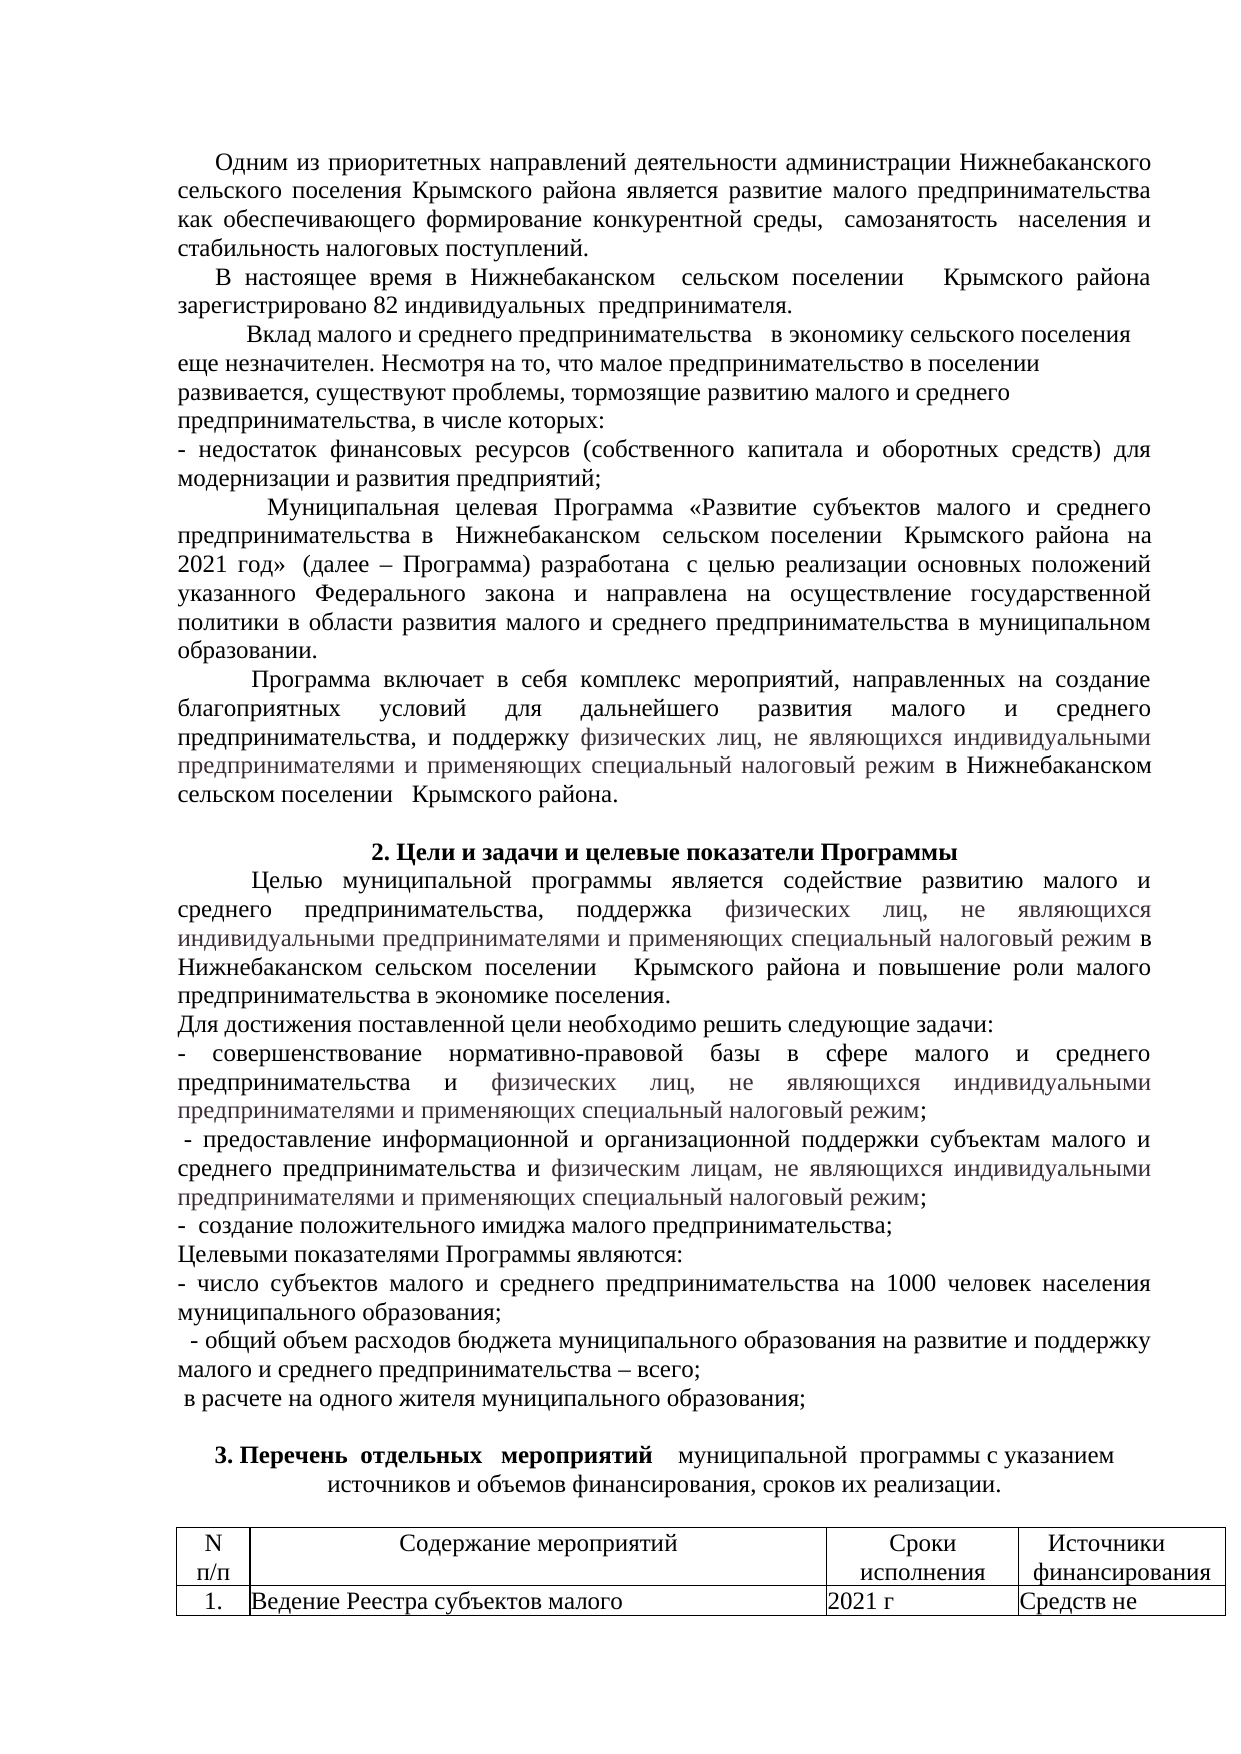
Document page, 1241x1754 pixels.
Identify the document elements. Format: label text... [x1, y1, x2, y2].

text 3. Перечень отдельных мероприятий муниципальной программы с указанием источников и объемов финансирования, сроков их реализации. [177, 1441, 1152, 1498]
text в расчете на одного жителя муниципального образования; [177, 1383, 1152, 1412]
text Целью муниципальной программы является содействие развитию малого и среднего предпринимательства, поддержка физических лиц, не являющихся индивидуальными предпринимателями и применяющих специальный налоговый режим в Нижнебаканском сельском поселении Крымского района и повышение роли малого предпринимательства в экономике поселения. [177, 866, 1152, 1009]
text Одним из приоритетных направлений деятельности администрации Нижнебаканского сельского поселения Крымского района является развитие малого предпринимательства как обеспечивающего формирование конкурентной среды, самозанятость населения и стабильность налоговых поступлений. [177, 147, 1152, 262]
text 2. Цели и задачи и целевые показатели Программы [177, 837, 1152, 866]
table_header Содержание мероприятий [251, 1528, 826, 1585]
text - предоставление информационной и организационной поддержки субъектам малого и среднего предпринимательства и физическим лицам, не являющихся индивидуальными предпринимателями и применяющих специальный налоговый режим; [177, 1124, 1152, 1211]
text Целевыми показателями Программы являются: [177, 1239, 1152, 1268]
table_header Сроки исполнения [827, 1528, 1018, 1585]
table_header Источники финансирования [1019, 1528, 1225, 1585]
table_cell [1019, 1586, 1225, 1615]
table_header N п/п [177, 1528, 249, 1585]
text - недостаток финансовых ресурсов (собственного капитала и оборотных средств) для модернизации и развития предприятий; [177, 434, 1152, 492]
text - общий объем расходов бюджета муниципального образования на развитие и поддержку малого и среднего предпринимательства – всего; [177, 1326, 1152, 1383]
text - число субъектов малого и среднего предпринимательства на 1000 человек населения муниципального образования; [177, 1268, 1152, 1326]
table_cell 2021 г [827, 1586, 1018, 1615]
text В настоящее время в Нижнебаканском сельском поселении Крымского района зарегистрировано 82 индивидуальных предпринимателя. [177, 262, 1152, 319]
text Для достижения поставленной цели необходимо решить следующие задачи: [177, 1009, 1152, 1038]
text Вклад малого и среднего предпринимательства в экономику сельского поселения еще незначителен. Несмотря на то, что малое предпринимательство в поселении развивается, существуют проблемы, тормозящие развитию малого и среднего предпринимательства, в числе которых: [177, 319, 1152, 434]
text Муниципальная целевая Программа «Развитие субъектов малого и среднего предпринимательства в Нижнебаканском сельском поселении Крымского района на 2021 год» (далее – Программа) разработана с целью реализации основных положений указанного Федерального закона и направлена на осуществление государственной политики в области развития малого и среднего предпринимательства в муниципальном образовании. [177, 492, 1152, 664]
table_cell 1. [177, 1586, 249, 1615]
text - создание положительного имиджа малого предпринимательства; [177, 1211, 1152, 1239]
text Программа включает в себя комплекс мероприятий, направленных на создание благоприятных условий для дальнейшего развития малого и среднего предпринимательства, и поддержку физических лиц, не являющихся индивидуальными предпринимателями и применяющих специальный налоговый режим в Нижнебаканском сельском поселении Крымского района. [177, 664, 1152, 808]
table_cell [251, 1586, 826, 1615]
text - совершенствование нормативно-правовой базы в сфере малого и среднего предпринимательства и физических лиц, не являющихся индивидуальными предпринимателями и применяющих специальный налоговый режим; [177, 1038, 1152, 1124]
